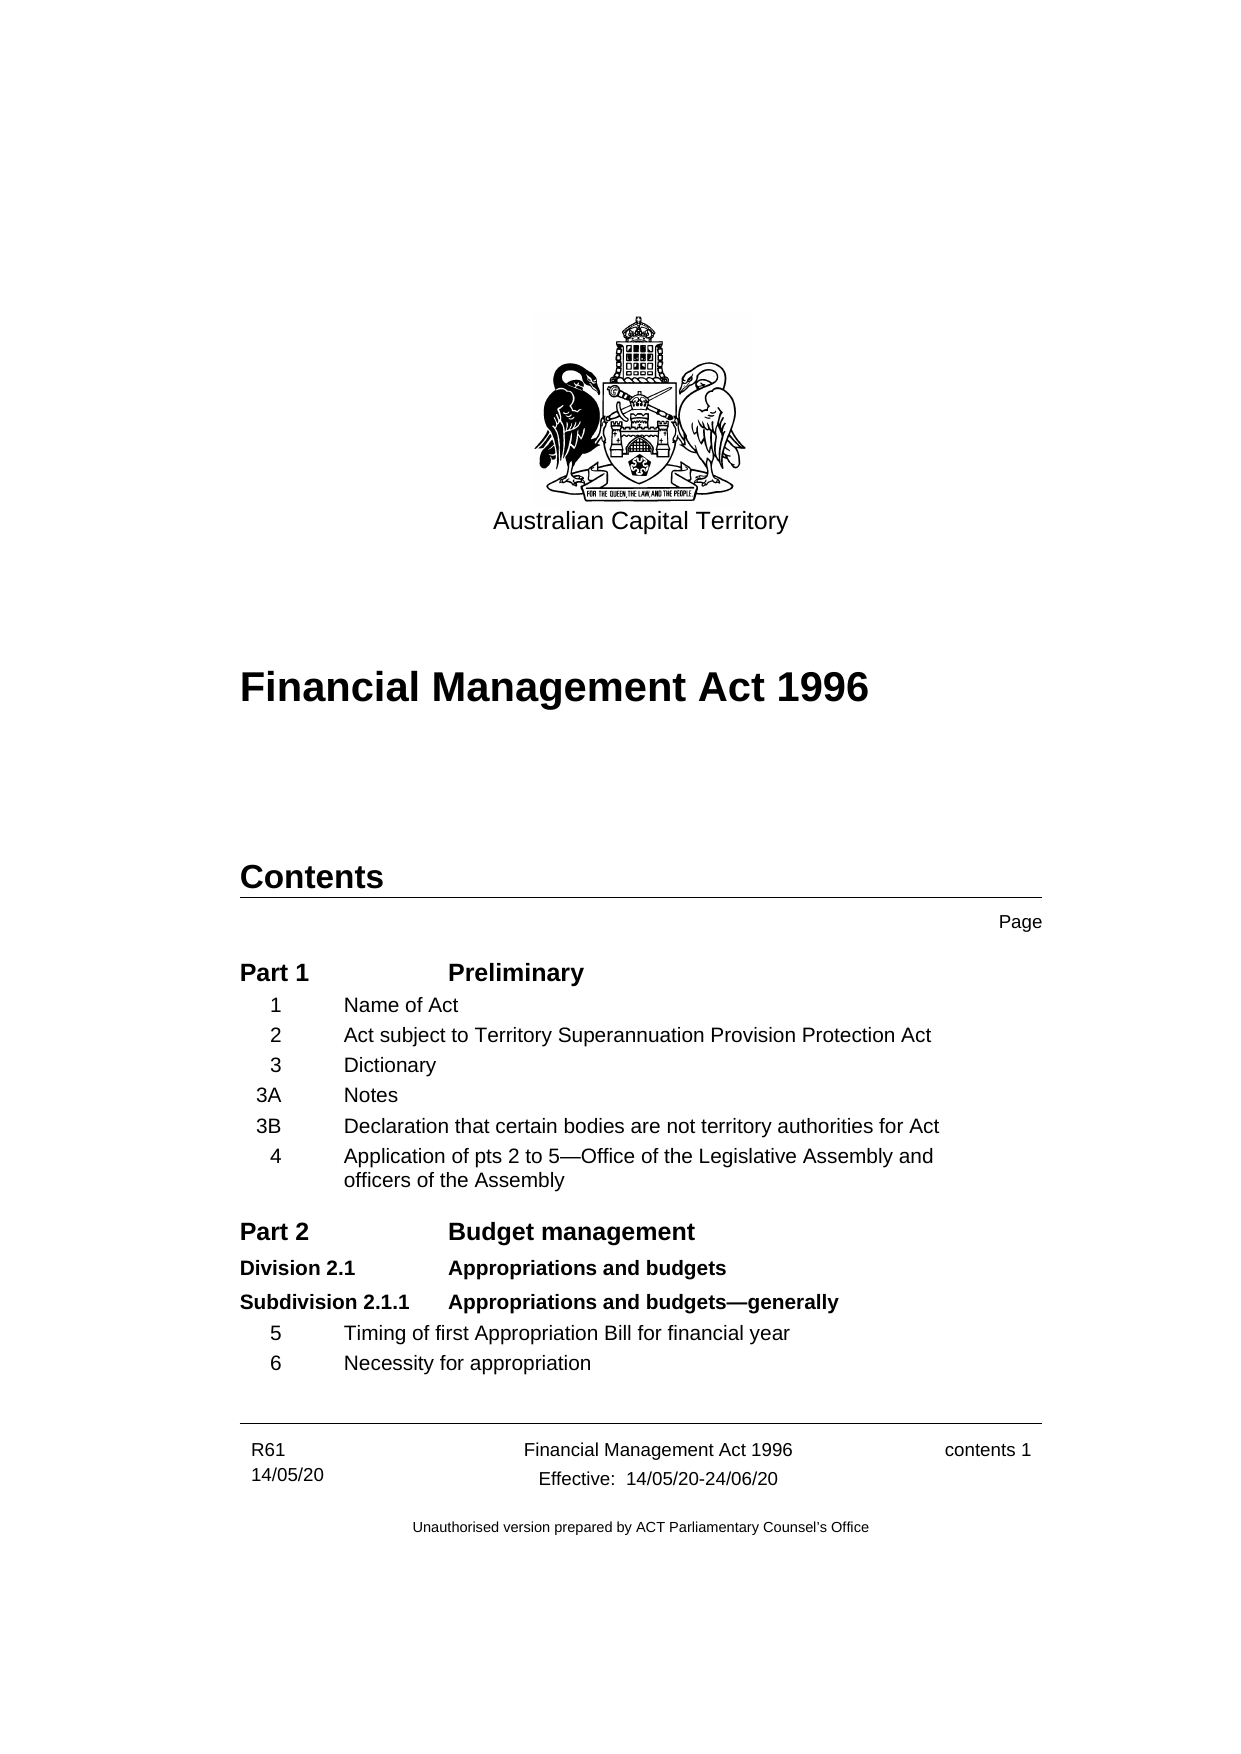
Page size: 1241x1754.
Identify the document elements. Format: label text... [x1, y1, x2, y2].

text 3 Dictionary 2 [239, 1053, 996, 1077]
text Division 2.1 Appropriations and budgets 5 [239, 1256, 996, 1280]
text Part 1 Preliminary 2 [239, 958, 996, 986]
text Subdivision 2.1.1 Appropriations and budgets—generally 5 [239, 1290, 996, 1314]
text Page [239, 911, 1042, 933]
subtitle Contents [239, 857, 1042, 898]
text 6 Necessity for appropriation 5 [239, 1351, 996, 1374]
picture [531, 312, 751, 507]
text 2 Act subject to Territory Superannuation Provision Protection Act 2 [239, 1023, 996, 1047]
text 4 Application of pts 2 to 5—Office of the Legislative Assembly and officers of the Assembly 3 [239, 1144, 996, 1192]
text 3A Notes 2 [239, 1083, 996, 1107]
text 5 Timing of first Appropriation Bill for financial year 5 [239, 1320, 996, 1344]
text 1 Name of Act 2 [239, 993, 996, 1017]
text Part 2 Budget management 5 [239, 1217, 996, 1245]
text 3B Declaration that certain bodies are not territory authorities for Act 3 [239, 1113, 996, 1137]
text Australian Capital Territory [239, 506, 1042, 535]
